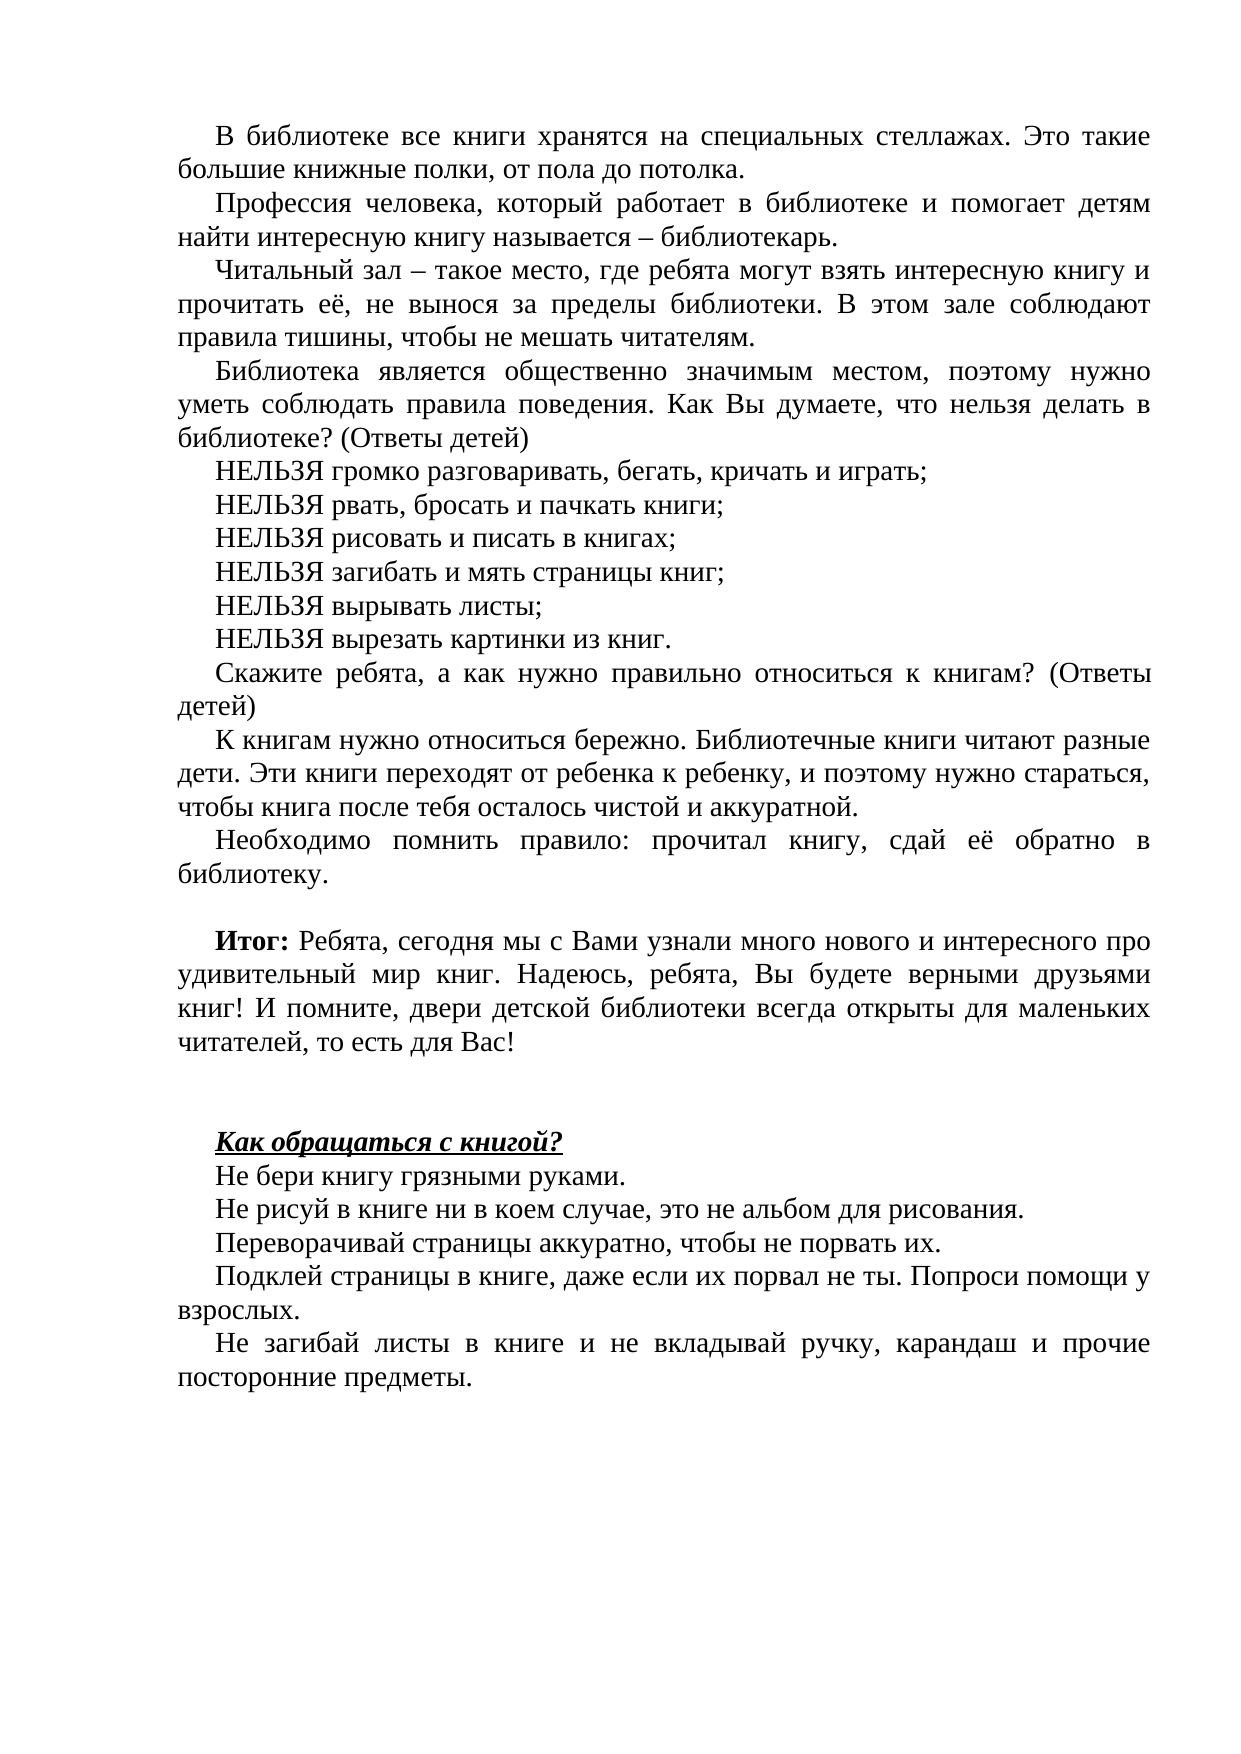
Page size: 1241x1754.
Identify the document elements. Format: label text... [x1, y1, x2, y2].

text Как обращаться с книгой? [177, 1124, 1152, 1158]
text Профессия человека, который работает в библиотеке и помогает детям найти интересную книгу называется – библиотекарь. [177, 185, 1152, 252]
text Скажите ребята, а как нужно правильно относиться к книгам? (Ответы детей) [177, 655, 1152, 722]
text Библиотека является общественно значимым местом, поэтому нужно уметь соблюдать правила поведения. Как Вы думаете, что нельзя делать в библиотеке? (Ответы детей) [177, 353, 1152, 453]
text Переворачивай страницы аккуратно, чтобы не порвать их. [177, 1225, 1152, 1258]
text В библиотеке все книги хранятся на специальных стеллажах. Это такие большие книжные полки, от пола до потолка. [177, 118, 1152, 185]
text Не рисуй в книге ни в коем случае, это не альбом для рисования. [177, 1191, 1152, 1225]
text НЕЛЬЗЯ загибать и мять страницы книг; [177, 554, 1152, 588]
text Читальный зал – такое место, где ребята могут взять интересную книгу и прочитать её, не вынося за пределы библиотеки. В этом зале соблюдают правила тишины, чтобы не мешать читателям. [177, 252, 1152, 353]
text Итог: Ребята, сегодня мы с Вами узнали много нового и интересного про удивительный мир книг. Надеюсь, ребята, Вы будете верными друзьями книг! И помните, двери детской библиотеки всегда открыты для маленьких читателей, то есть для Вас! [177, 923, 1152, 1057]
text Подклей страницы в книге, даже если их порвал не ты. Попроси помощи у взрослых. [177, 1258, 1152, 1326]
text Необходимо помнить правило: прочитал книгу, сдай её обратно в библиотеку. [177, 822, 1152, 889]
text Не бери книгу грязными руками. [177, 1158, 1152, 1191]
text НЕЛЬЗЯ рисовать и писать в книгах; [177, 521, 1152, 554]
text НЕЛЬЗЯ громко разговаривать, бегать, кричать и играть; [177, 453, 1152, 487]
text Не загибай листы в книге и не вкладывай ручку, карандаш и прочие посторонние предметы. [177, 1326, 1152, 1393]
text НЕЛЬЗЯ вырывать листы; [177, 588, 1152, 621]
text НЕЛЬЗЯ вырезать картинки из книг. [177, 621, 1152, 655]
text НЕЛЬЗЯ рвать, бросать и пачкать книги; [177, 487, 1152, 521]
text К книгам нужно относиться бережно. Библиотечные книги читают разные дети. Эти книги переходят от ребенка к ребенку, и поэтому нужно стараться, чтобы книга после тебя осталось чистой и аккуратной. [177, 722, 1152, 822]
